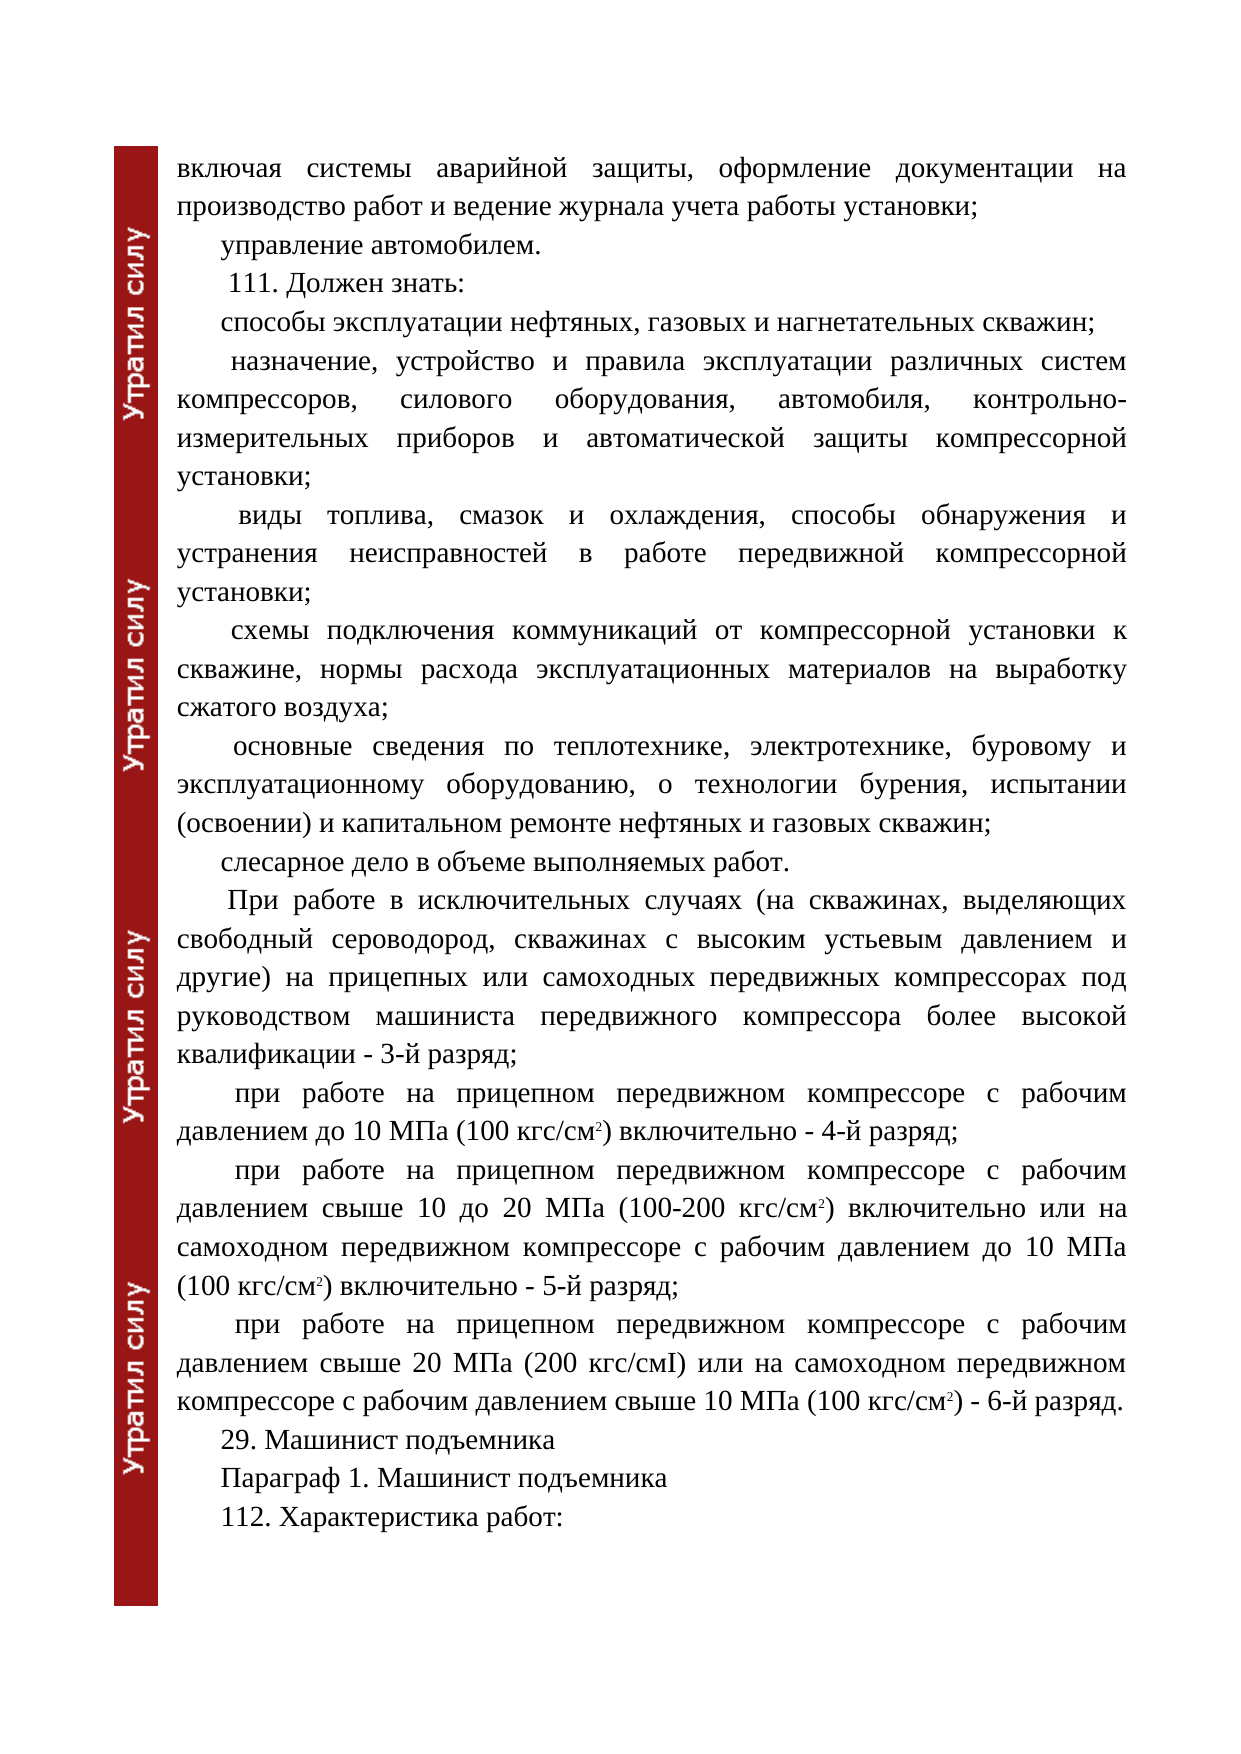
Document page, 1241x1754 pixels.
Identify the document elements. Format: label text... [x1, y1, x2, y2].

text способы эксплуатации нефтяных, газовых и нагнетательных скважин; [112, 304, 1128, 338]
picture [114, 607, 158, 612]
text При работе в исключительных случаях (на скважинах, выделяющих свободный сероводород, скважинах с высоким устьевым давлением и другие) на прицепных или самоходных передвижных компрессорах под руководством машиниста передвижного компрессора более высокой квалификации - 3-й разряд; [112, 882, 1128, 1070]
text назначение, устройство и правила эксплуатации различных систем компрессоров, силового оборудования, автомобиля, контрольно-измерительных приборов и автоматической защиты компрессорной установки; [112, 343, 1128, 492]
text виды топлива, смазок и охлаждения, способы обнаружения и устранения неисправностей в работе передвижной компрессорной установки; [112, 497, 1128, 607]
text слесарное дело в объеме выполняемых работ. [112, 844, 1128, 877]
picture [114, 492, 158, 497]
picture [114, 1455, 158, 1460]
text 111. Должен знать: [112, 266, 1128, 299]
text 112. Характеристика работ: [112, 1499, 1128, 1532]
picture [114, 839, 158, 844]
picture [114, 1532, 158, 1606]
picture [114, 1147, 158, 1152]
picture [114, 1417, 158, 1422]
picture [114, 1494, 158, 1499]
picture [114, 1070, 158, 1075]
picture [114, 723, 158, 728]
text 29. Машинист подъемника [112, 1422, 1128, 1455]
text управление автомобилем. [112, 227, 1128, 261]
text при работе на прицепном передвижном компрессоре с рабочим давлением свыше 20 МПа (200 кгс/смІ) или на самоходном передвижном компрессоре с рабочим давлением свыше 10 МПа (100 кгс/см2) - 6-й разряд. [112, 1306, 1128, 1417]
picture [114, 1301, 158, 1306]
picture [114, 877, 158, 882]
text при работе на прицепном передвижном компрессоре с рабочим давлением свыше 10 до 20 МПа (100-200 кгс/см2) включительно или на самоходном передвижном компрессоре с рабочим давлением до 10 МПа (100 кгс/см2) включительно - 5-й разряд; [112, 1152, 1128, 1301]
text схемы подключения коммуникаций от компрессорной установки к скважине, нормы расхода эксплуатационных материалов на выработку сжатого воздуха; [112, 612, 1128, 723]
picture [114, 299, 158, 304]
picture [114, 222, 158, 227]
text при работе на прицепном передвижном компрессоре с рабочим давлением до 10 МПа (100 кгс/см2) включительно - 4-й разряд; [112, 1075, 1128, 1147]
picture [114, 146, 158, 150]
text основные сведения по теплотехнике, электротехнике, буровому и эксплуатационному оборудованию, о технологии бурения, испытании (освоении) и капитальном ремонте нефтяных и газовых скважин; [112, 728, 1128, 839]
picture [114, 261, 158, 266]
picture [114, 338, 158, 343]
text Параграф 1. Машинист подъемника [112, 1460, 1128, 1494]
